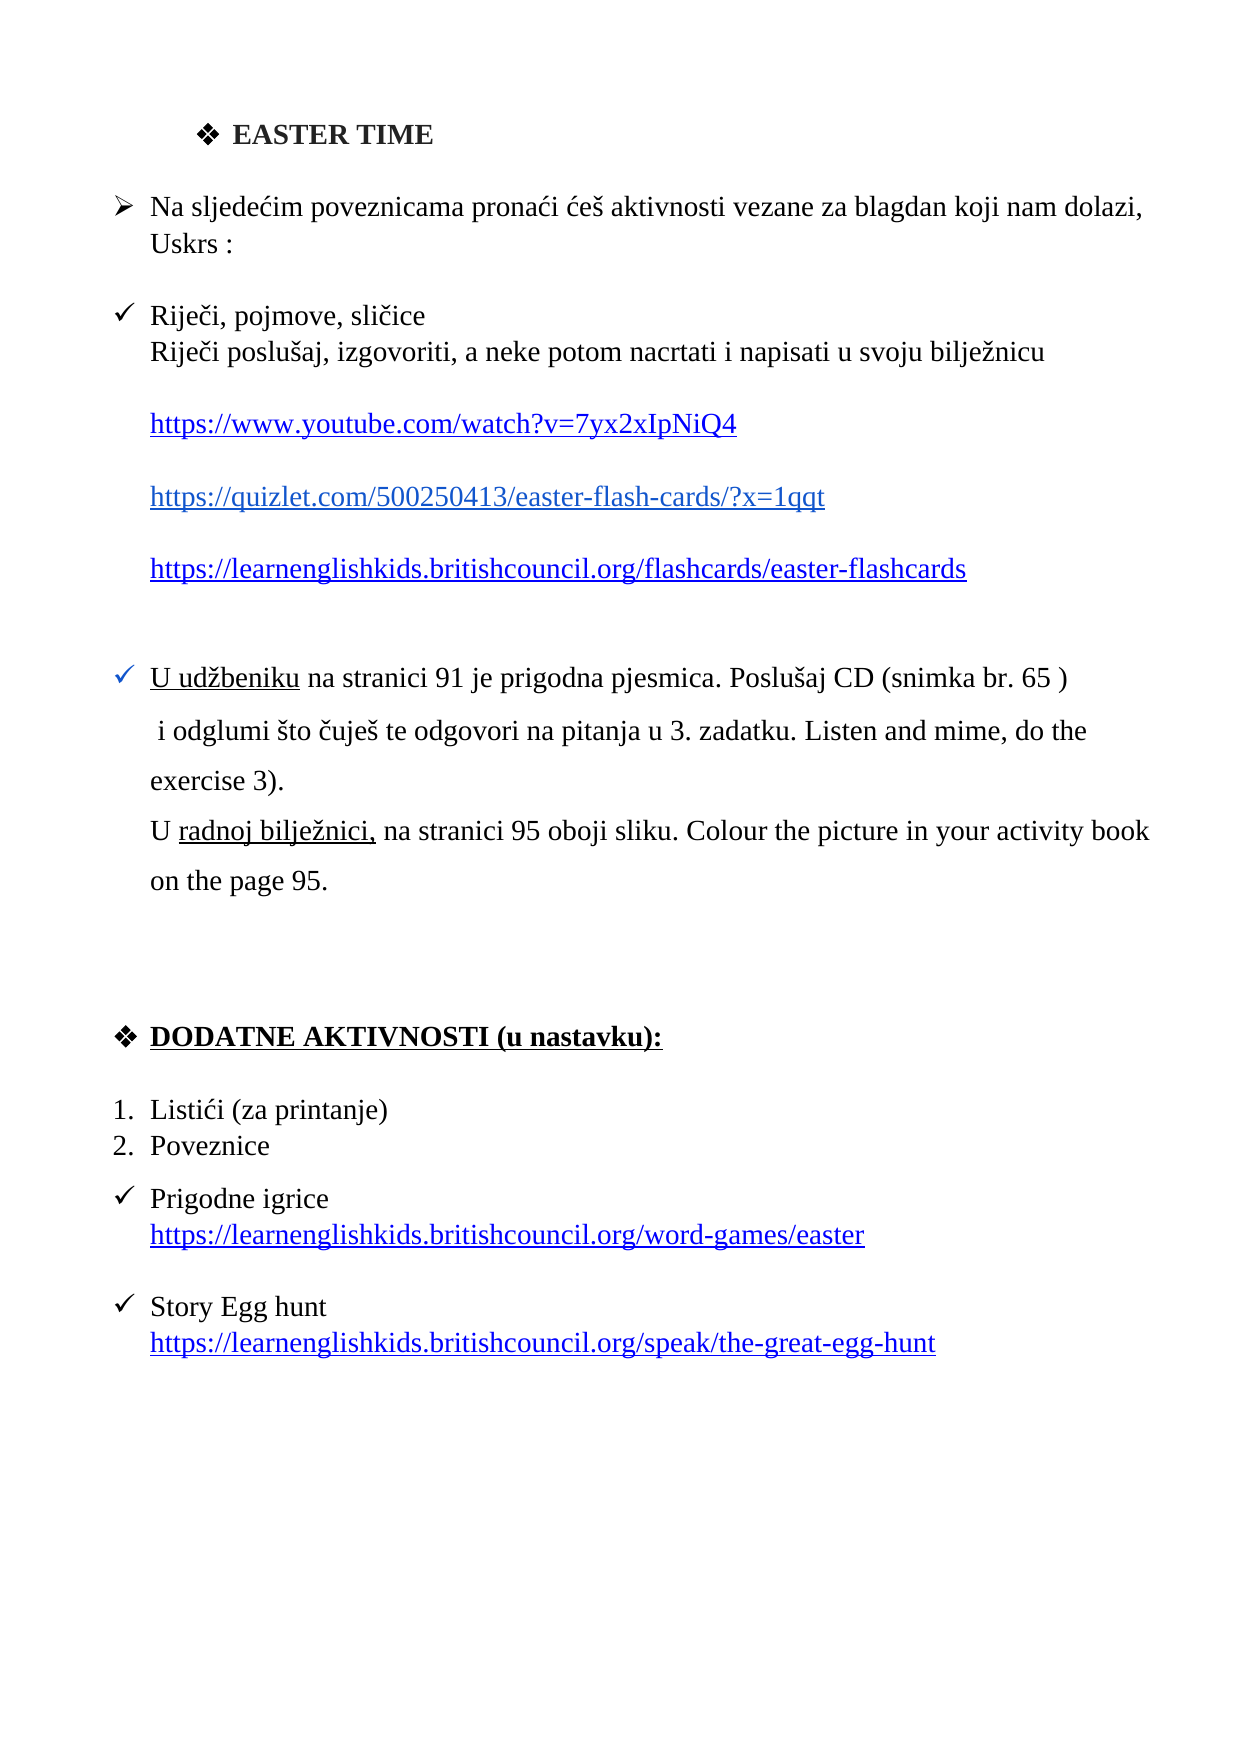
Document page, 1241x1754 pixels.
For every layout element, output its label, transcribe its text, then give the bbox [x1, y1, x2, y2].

list Na sljedećim poveznicama pronaći ćeš aktivnosti vezane za blagdan koji nam dolazi, Uskrs : [112, 189, 1181, 259]
list Riječi, pojmove, sličice [112, 298, 1181, 332]
text i odglumi što čuješ te odgovori na pitanja u 3. zadatku. Listen and mime, do the exercise 3). [150, 713, 1181, 796]
list https://learnenglishkids.britishcouncil.org/word-games/easter [150, 1217, 1181, 1251]
list Listići (za printanje) [112, 1092, 1181, 1125]
list https://learnenglishkids.britishcouncil.org/speak/the-great-egg-hunt [150, 1326, 1181, 1359]
list U udžbeniku na stranici 91 je prigodna pjesmica. Poslušaj CD (snimka br. 65 ) [112, 660, 1181, 693]
list Prigodne igrice [112, 1181, 1181, 1214]
list Riječi poslušaj, izgovoriti, a neke potom nacrtati i napisati u svoju bilježnicu [150, 334, 1181, 368]
list Story Egg hunt [112, 1289, 1181, 1323]
list Poveznice [112, 1128, 1181, 1162]
list https://learnenglishkids.britishcouncil.org/flashcards/easter-flashcards [150, 551, 1181, 585]
list https://www.youtube.com/watch?v=7yx2xIpNiQ4 [150, 407, 1181, 440]
list EASTER TIME [195, 117, 1181, 151]
text U radnoj bilježnici, na stranici 95 oboji sliku. Colour the picture in your activity book on the page 95. [150, 813, 1181, 897]
list DODATNE AKTIVNOSTI (u nastavku): [112, 1019, 1181, 1053]
list https://quizlet.com/500250413/easter-flash-cards/?x=1qqt [150, 443, 1181, 512]
